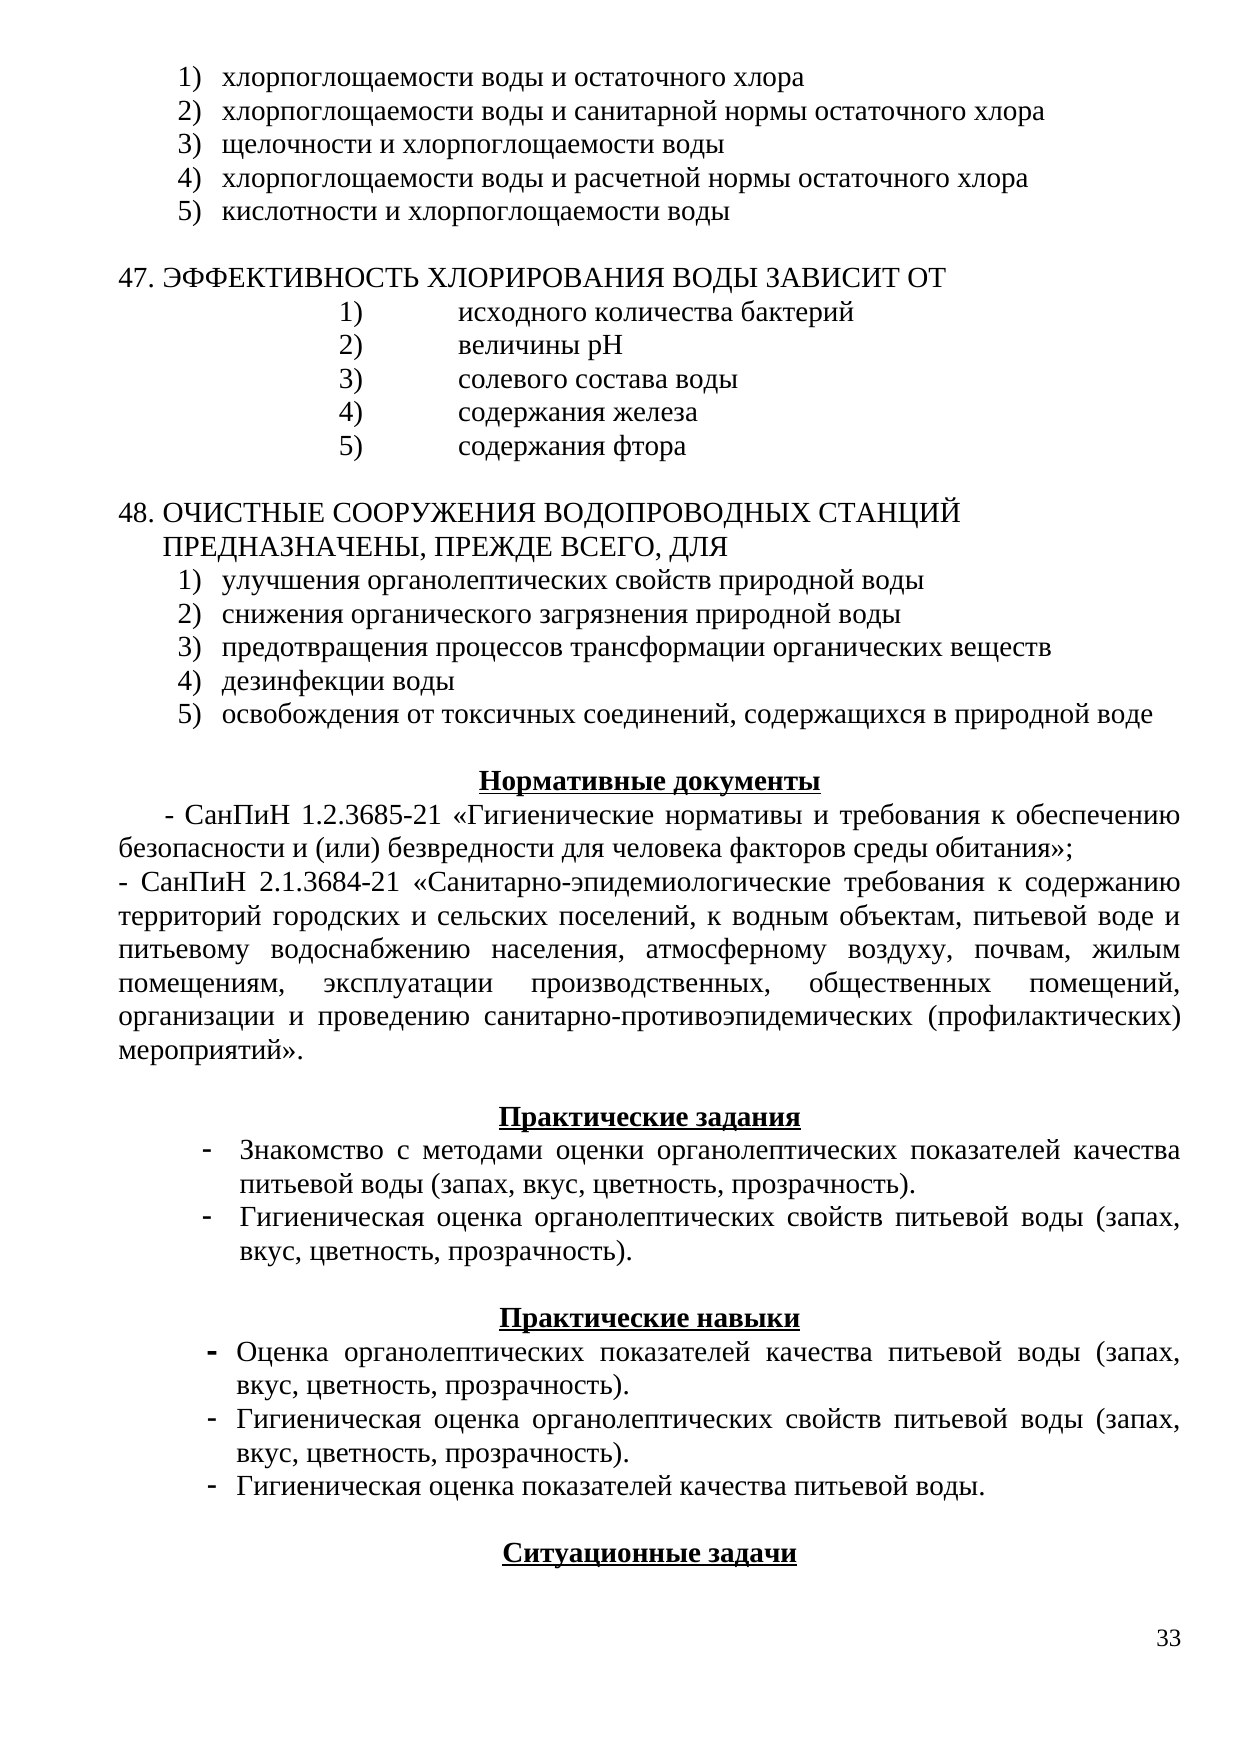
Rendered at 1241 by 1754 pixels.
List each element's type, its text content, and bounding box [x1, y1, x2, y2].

list содержания фтора [118, 428, 1181, 462]
list Гигиеническая оценка органолептических свойств питьевой воды (запах, вкус, цветность, прозрачность). [202, 1199, 1181, 1267]
list хлорпоглощаемости воды и санитарной нормы остаточного хлора [177, 93, 1181, 126]
list ЭФФЕКТИВНОСТЬ ХЛОРИРОВАНИЯ ВОДЫ ЗАВИСИТ ОТ [118, 260, 1181, 294]
list содержания железа [118, 394, 1181, 428]
list Гигиеническая оценка показателей качества питьевой воды. [207, 1468, 1181, 1502]
list Знакомство с методами оценки органолептических показателей качества питьевой воды (запах, вкус, цветность, прозрачность). [202, 1132, 1181, 1199]
list ОЧИСТНЫЕ СООРУЖЕНИЯ ВОДОПРОВОДНЫХ СТАНЦИЙ ПРЕДНАЗНАЧЕНЫ, ПРЕЖДЕ ВСЕГО, ДЛЯ [118, 495, 1181, 562]
list - СанПиН 1.2.3685-21 «Гигиенические нормативы и требования к обеспечению безопасности и (или) безвредности для человека факторов среды обитания»; [118, 797, 1181, 864]
list хлорпоглощаемости воды и остаточного хлора [177, 59, 1181, 93]
text Практические задания [118, 1099, 1181, 1132]
list величины рН [118, 327, 1181, 361]
list дезинфекции воды [177, 663, 1181, 696]
list исходного количества бактерий [118, 294, 1181, 327]
list улучшения органолептических свойств природной воды [177, 562, 1181, 596]
list Гигиеническая оценка органолептических свойств питьевой воды (запах, вкус, цветность, прозрачность). [207, 1401, 1181, 1468]
text - СанПиН 2.1.3684-21 «Санитарно-эпидемиологические требования к содержанию территорий городских и сельских поселений, к водным объектам, питьевой воде и питьевому водоснабжению населения, атмосферному воздуху, почвам, жилым помещениям, эксплуатации производственных, общественных помещений, организации и проведению санитарно-противоэпидемических (профилактических) мероприятий». [118, 864, 1181, 1065]
list щелочности и хлорпоглощаемости воды [177, 126, 1181, 160]
list снижения органического загрязнения природной воды [177, 596, 1181, 629]
list хлорпоглощаемости воды и расчетной нормы остаточного хлора [177, 160, 1181, 193]
text Практические навыки [118, 1300, 1181, 1334]
text Ситуационные задачи [118, 1535, 1181, 1569]
list солевого состава воды [118, 361, 1181, 394]
list Оценка органолептических показателей качества питьевой воды (запах, вкус, цветность, прозрачность). [207, 1334, 1181, 1401]
list кислотности и хлорпоглощаемости воды [177, 193, 1181, 227]
list освобождения от токсичных соединений, содержащихся в природной воде [177, 696, 1181, 730]
list предотвращения процессов трансформации органических веществ [177, 629, 1181, 663]
text Нормативные документы [118, 763, 1181, 797]
